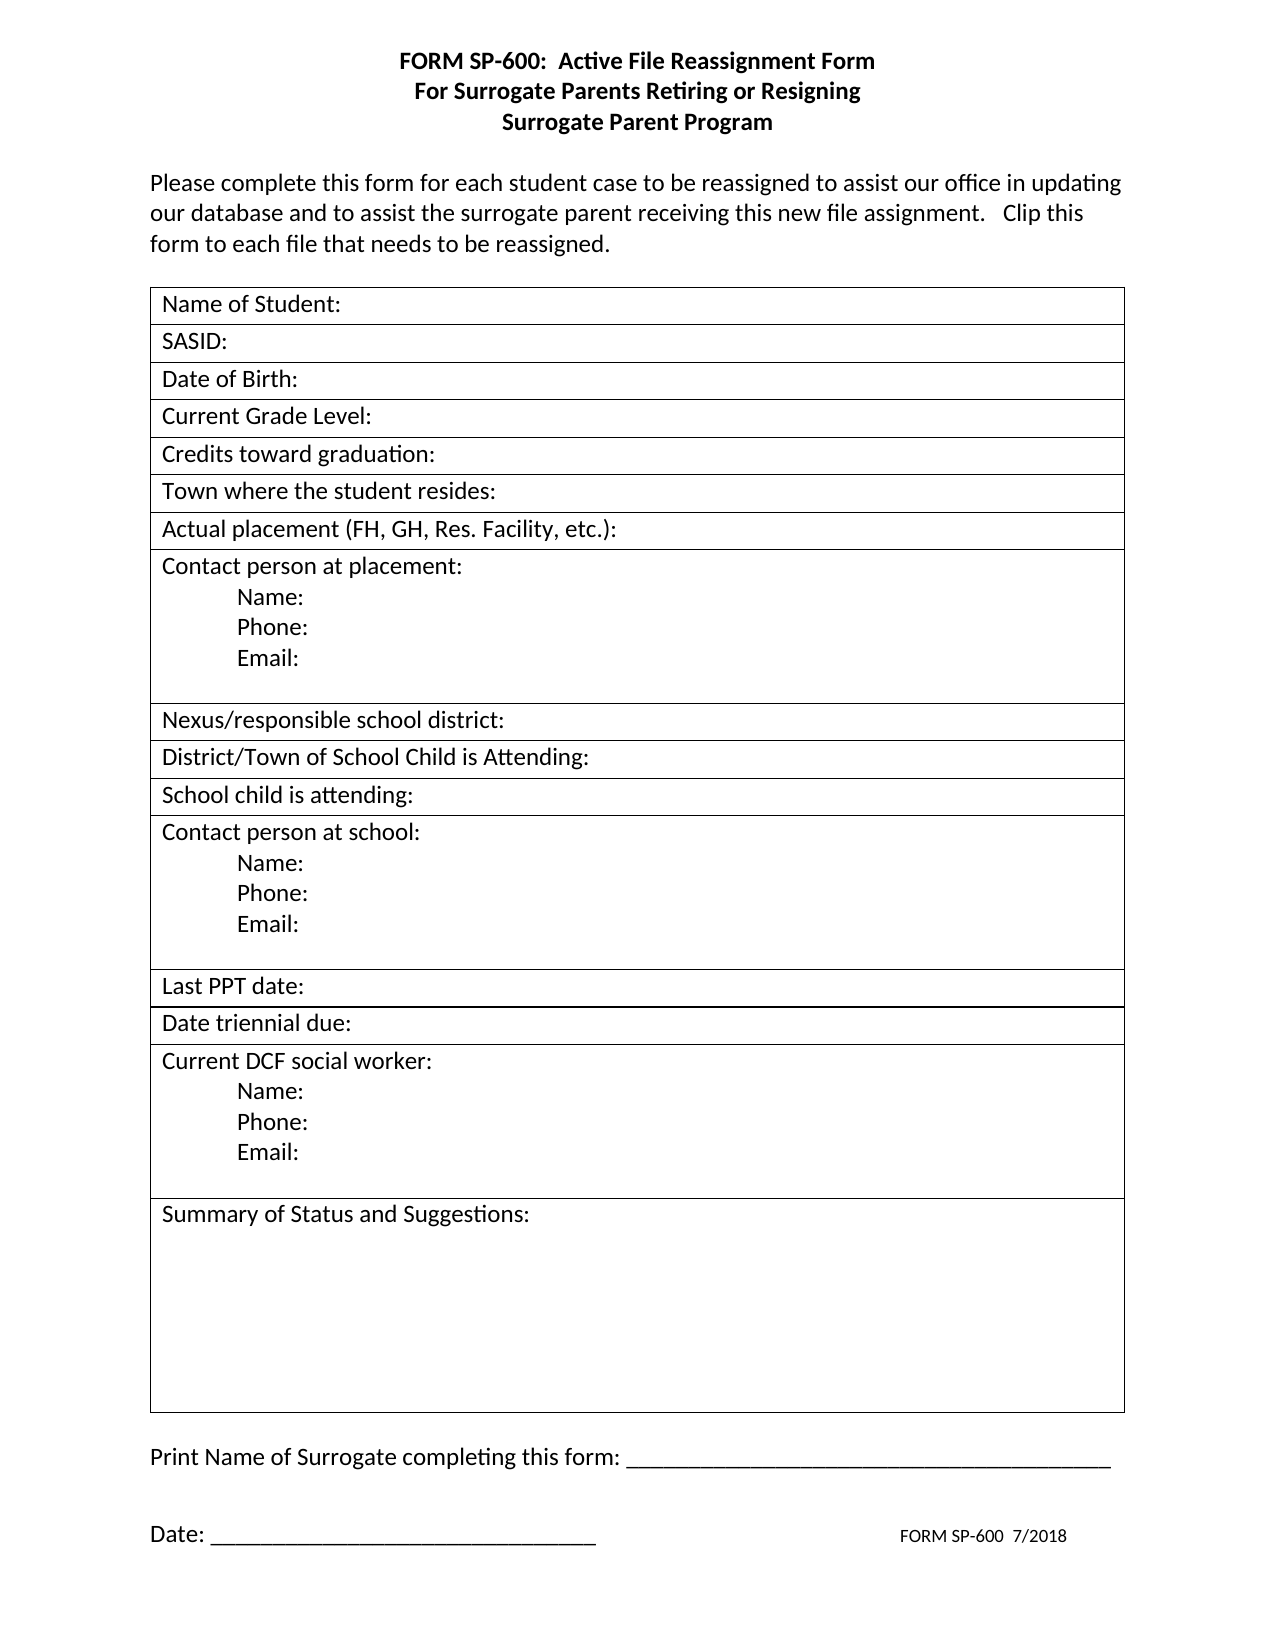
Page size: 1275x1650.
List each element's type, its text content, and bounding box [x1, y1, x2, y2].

table_cell SASID: [151, 325, 1124, 362]
table_cell District/Town of School Child is Attending: [151, 741, 1124, 778]
table_cell Date of Birth: [151, 363, 1124, 399]
text Print Name of Surrogate completing this form: _______________________________________ [150, 1441, 1125, 1472]
table_cell Summary of Status and Suggestions: [151, 1199, 1124, 1412]
table_cell Actual placement (FH, GH, Res. Facility, etc.): [151, 513, 1124, 549]
table_cell Nexus/responsible school district: [151, 704, 1124, 740]
text Please complete this form for each student case to be reassigned to assist our office in updating our database and to assist the surrogate parent receiving this new file assignment. Clip this form to each file that needs to be reassigned. [150, 167, 1125, 259]
table_cell School child is attending: [151, 779, 1124, 815]
table_cell Current DCF social worker: Name: Phone: Email: [151, 1045, 1124, 1198]
table_header Name of Student: [151, 288, 1124, 324]
table_cell Last PPT date: [151, 970, 1124, 1006]
table_cell Contact person at school: Name: Phone: Email: [151, 816, 1124, 969]
table_cell Credits toward graduation: [151, 438, 1124, 474]
table_cell Date triennial due: [151, 1008, 1124, 1044]
table_cell Current Grade Level: [151, 400, 1124, 437]
table_cell Contact person at placement: Name: Phone: Email: [151, 550, 1124, 703]
table_cell Town where the student resides: [151, 475, 1124, 512]
text Date: _______________________________ FORM SP-600 7/2018 [150, 1518, 1125, 1548]
